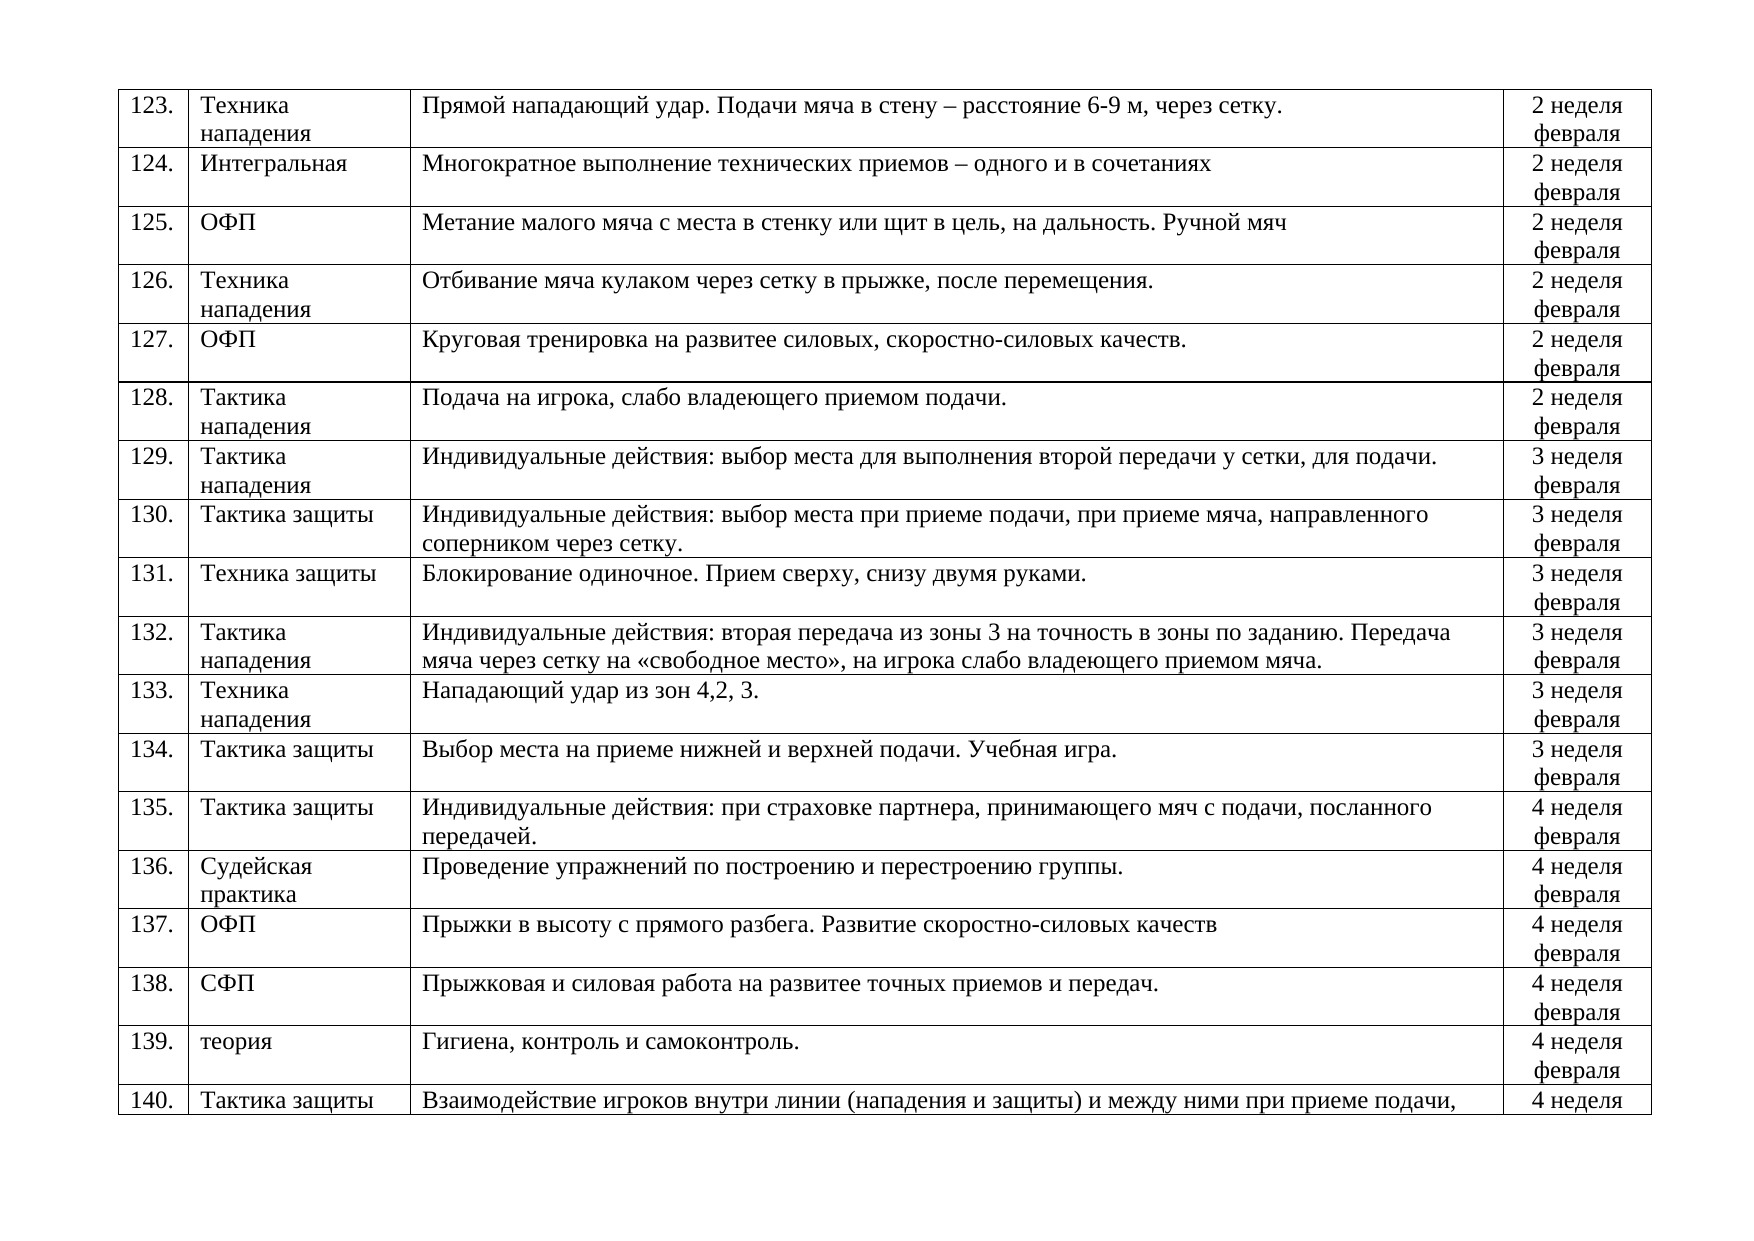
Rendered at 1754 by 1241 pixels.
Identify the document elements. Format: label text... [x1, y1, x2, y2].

table_cell Техника нападения [189, 675, 410, 733]
table_cell 4 неделя февраля [1504, 1026, 1651, 1084]
table_cell Тактика нападения [189, 617, 410, 674]
table_cell Нападающий удар из зон 4,2, 3. [411, 675, 1503, 733]
table_cell 2 неделя февраля [1504, 324, 1651, 381]
table_cell Индивидуальные действия: выбор места при приеме подачи, при приеме мяча, направленного соперником через сетку. [411, 500, 1503, 557]
table_cell Круговая тренировка на развитее силовых, скоростно-силовых качеств. [411, 324, 1503, 381]
table_cell Техника нападения [189, 265, 410, 323]
table_cell Прямой нападающий удар. Подачи мяча в стену – расстояние 6-9 м, через сетку. [411, 90, 1503, 147]
table_cell Метание малого мяча с места в стенку или щит в цель, на дальность. Ручной мяч [411, 207, 1503, 264]
table_cell Проведение упражнений по построению и перестроению группы. [411, 851, 1503, 908]
table_cell 3 неделя февраля [1504, 734, 1651, 791]
table_cell 4 неделя февраля [1504, 1085, 1651, 1114]
table_cell Выбор места на приеме нижней и верхней подачи. Учебная игра. [411, 734, 1503, 791]
table_cell 3 неделя февраля [1504, 558, 1651, 616]
table_cell [119, 1085, 188, 1114]
table_cell Интегральная [189, 148, 410, 206]
table_cell 4 неделя февраля [1504, 968, 1651, 1025]
table_cell Блокирование одиночное. Прием сверху, снизу двумя руками. [411, 558, 1503, 616]
table_cell [119, 617, 188, 674]
table_cell 2 неделя февраля [1504, 383, 1651, 440]
table_cell Гигиена, контроль и самоконтроль. [411, 1026, 1503, 1084]
table_cell [119, 1026, 188, 1084]
table_cell [119, 500, 188, 557]
table_cell Подача на игрока, слабо владеющего приемом подачи. [411, 383, 1503, 440]
table_cell [119, 383, 188, 440]
table_cell 3 неделя февраля [1504, 675, 1651, 733]
table_cell Техника защиты [189, 558, 410, 616]
table_cell Прыжковая и силовая работа на развитее точных приемов и передач. [411, 968, 1503, 1025]
table_cell Судейская практика [189, 851, 410, 908]
table_cell Тактика защиты [189, 792, 410, 850]
table_cell [119, 207, 188, 264]
table_cell Индивидуальные действия: выбор места для выполнения второй передачи у сетки, для подачи. [411, 441, 1503, 498]
table_cell Тактика защиты [189, 1085, 410, 1114]
table_cell Тактика защиты [189, 500, 410, 557]
table_cell [119, 265, 188, 323]
table_cell Индивидуальные действия: при страховке партнера, принимающего мяч с подачи, посланного передачей. [411, 792, 1503, 850]
table_cell Прыжки в высоту с прямого разбега. Развитие скоростно-силовых качеств [411, 909, 1503, 967]
table_cell [119, 968, 188, 1025]
table_cell Тактика нападения [189, 441, 410, 498]
table_cell 3 неделя февраля [1504, 500, 1651, 557]
table_cell [119, 90, 188, 147]
table_cell ОФП [189, 207, 410, 264]
table_cell Тактика нападения [189, 383, 410, 440]
table_cell 2 неделя февраля [1504, 90, 1651, 147]
table_cell 2 неделя февраля [1504, 207, 1651, 264]
table_cell Индивидуальные действия: вторая передача из зоны 3 на точность в зоны по заданию. Передача мяча через сетку на «свободное место», на игрока слабо владеющего приемом мяча. [411, 617, 1503, 674]
table_cell 2 неделя февраля [1504, 265, 1651, 323]
table_cell Многократное выполнение технических приемов – одного и в сочетаниях [411, 148, 1503, 206]
table_cell 3 неделя февраля [1504, 441, 1651, 498]
table_cell СФП [189, 968, 410, 1025]
table_cell [119, 851, 188, 908]
table_cell 3 неделя февраля [1504, 617, 1651, 674]
table_cell [119, 909, 188, 967]
table_cell ОФП [189, 324, 410, 381]
table_cell [119, 148, 188, 206]
table_cell 4 неделя февраля [1504, 909, 1651, 967]
table_cell 2 неделя февраля [1504, 148, 1651, 206]
table_cell Техника нападения [189, 90, 410, 147]
table_cell [119, 558, 188, 616]
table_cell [411, 1085, 1503, 1114]
table_cell 4 неделя февраля [1504, 792, 1651, 850]
table_cell Отбивание мяча кулаком через сетку в прыжке, после перемещения. [411, 265, 1503, 323]
table_cell Тактика защиты [189, 734, 410, 791]
table_cell [119, 734, 188, 791]
table_cell 4 неделя февраля [1504, 851, 1651, 908]
table_cell теория [189, 1026, 410, 1084]
table_cell [119, 441, 188, 498]
table_cell [119, 324, 188, 381]
table_cell ОФП [189, 909, 410, 967]
table_cell [119, 675, 188, 733]
table_cell [119, 792, 188, 850]
